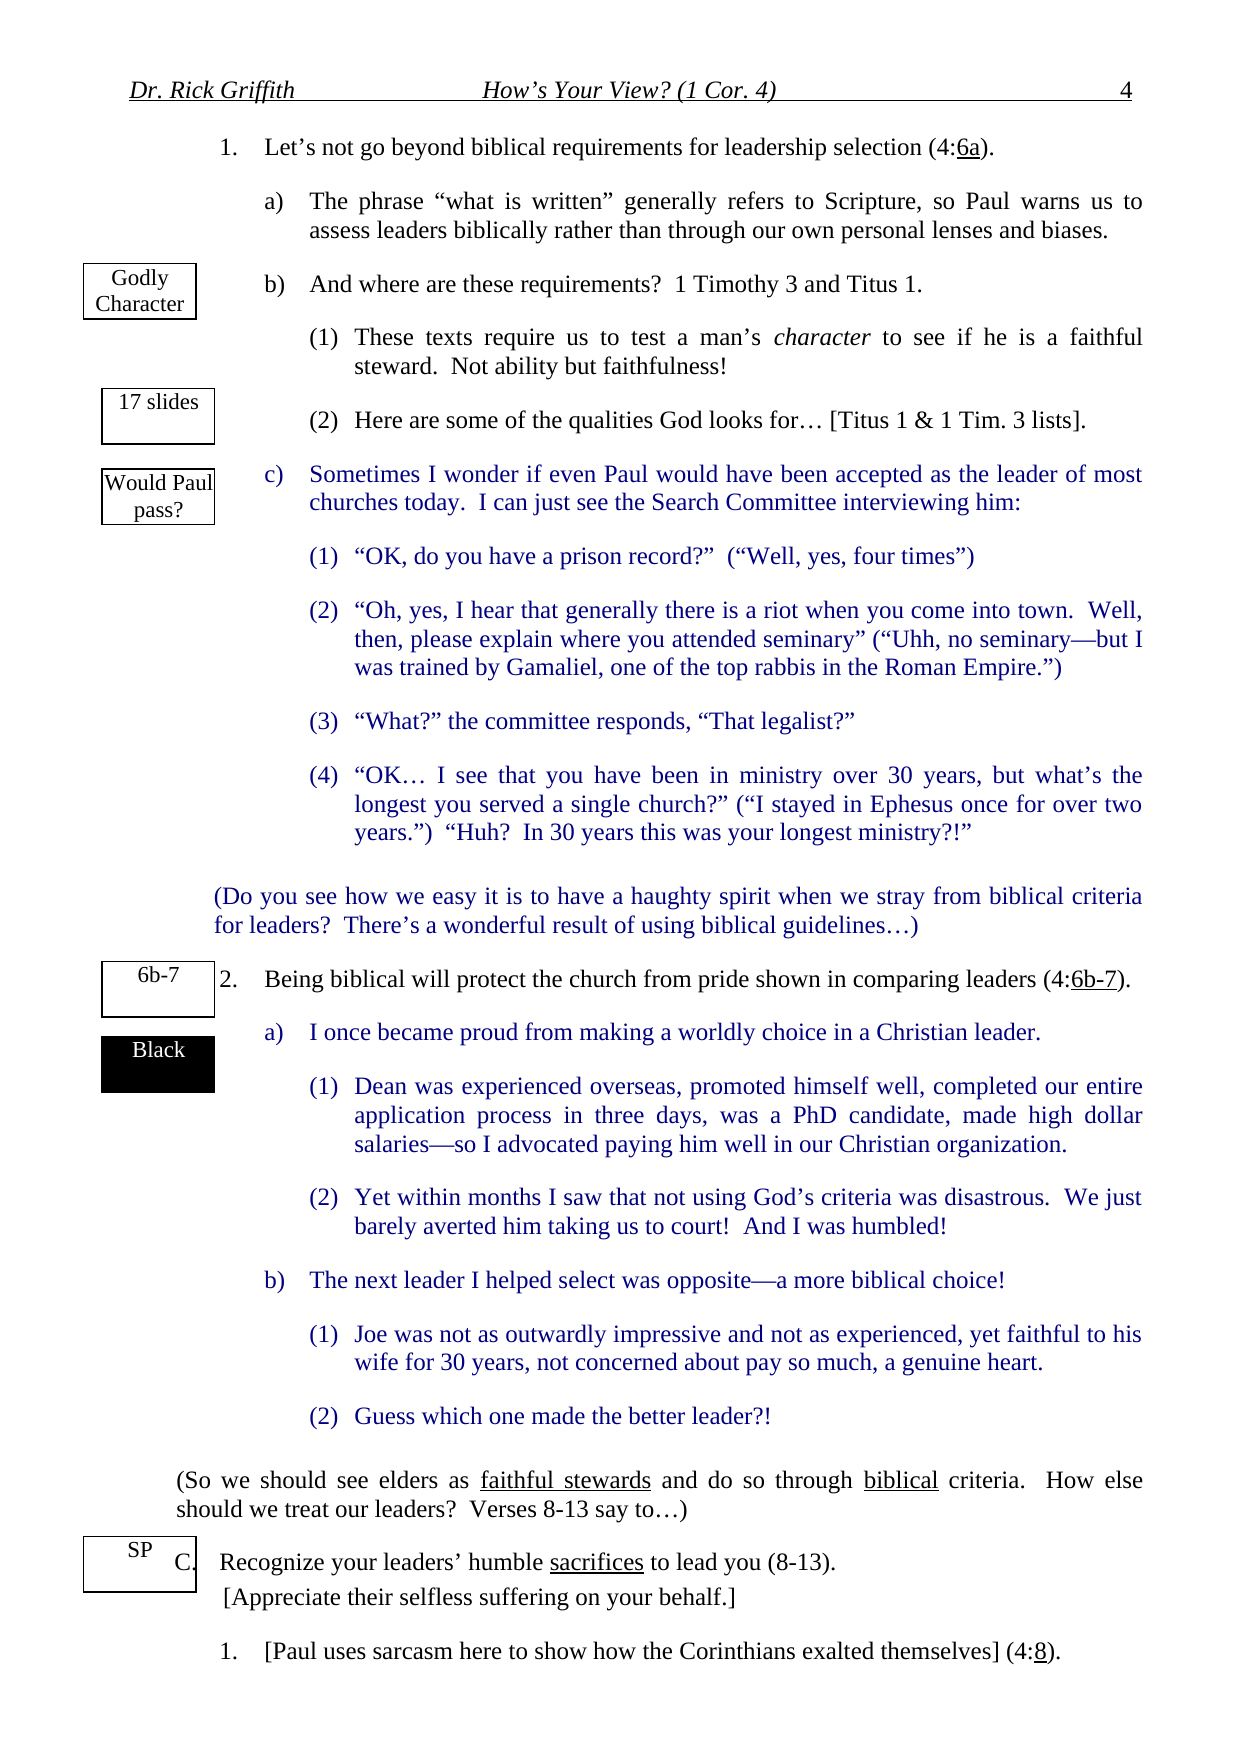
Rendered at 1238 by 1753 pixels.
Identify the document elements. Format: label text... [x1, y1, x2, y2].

subtitle Yet within months I saw that not using God’s criteria was disastrous. We just barely averted him taking us to court! And I was humbled! [309, 1182, 1144, 1240]
subtitle The next leader I helped select was opposite—a more biblical choice! [264, 1265, 1144, 1294]
subtitle These texts require us to test a man’s character to see if he is a faithful steward. Not ability but faithfulness! [309, 322, 1144, 380]
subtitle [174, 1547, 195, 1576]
subtitle Being biblical will protect the church from pride shown in comparing leaders (4:6b-7). [219, 964, 1144, 992]
subtitle The phrase “what is written” generally refers to Scripture, so Paul warns us to assess leaders biblically rather than through our own personal lenses and biases. [264, 186, 1144, 244]
text (Do you see how we easy it is to have a haughty spirit when we stray from biblical criteria for leaders? There’s a wonderful result of using biblical guidelines…) [213, 881, 1144, 939]
subtitle Dean was experienced overseas, promoted himself well, completed our entire application process in three days, was a PhD candidate, made high dollar salaries—so I advocated paying him well in our Christian organization. [309, 1071, 1144, 1157]
text [Appreciate their selfless suffering on your behalf.] [223, 1582, 1144, 1611]
subtitle Sometimes I wonder if even Paul would have been accepted as the leader of most churches today. I can just see the Search Committee interviewing him: [264, 459, 1144, 516]
text (So we should see elders as faithful stewards and do so through biblical criteria. How else should we treat our leaders? Verses 8-13 say to…) [176, 1465, 1144, 1522]
subtitle Joe was not as outwardly impressive and not as experienced, yet faithful to his wife for 30 years, not concerned about pay so much, a genuine heart. [309, 1319, 1144, 1376]
subtitle [Paul uses sarcasm here to show how the Corinthians exalted themselves] (4:8). [219, 1636, 1144, 1665]
subtitle And where are these requirements? 1 Timothy 3 and Titus 1. [264, 269, 1144, 297]
subtitle Here are some of the qualities God looks for… [Titus 1 & 1 Tim. 3 lists]. [309, 405, 1144, 434]
subtitle Guess which one made the better leader?! [309, 1401, 1144, 1430]
subtitle “Oh, yes, I hear that generally there is a riot when you come into town. Well, then, please explain where you attended seminary” (“Uhh, no seminary—but I was trained by Gamaliel, one of the top rabbis in the Roman Empire.”) [309, 595, 1144, 681]
subtitle “What?” the committee responds, “That legalist?” [309, 706, 1144, 735]
subtitle I once became proud from making a worldly choice in a Christian leader. [264, 1017, 1144, 1046]
subtitle “OK… I see that you have been in ministry over 30 years, but what’s the longest you served a single church?” (“I stayed in Ephesus once for over two years.”) “Huh? In 30 years this was your longest ministry?!” [309, 760, 1144, 846]
subtitle Recognize your leaders’ humble sacrifices to lead you (8-13). [197, 1547, 1144, 1576]
subtitle Let’s not go beyond biblical requirements for leadership selection (4:6a). [219, 132, 1144, 161]
subtitle “OK, do you have a prison record?” (“Well, yes, four times”) [309, 541, 1144, 570]
